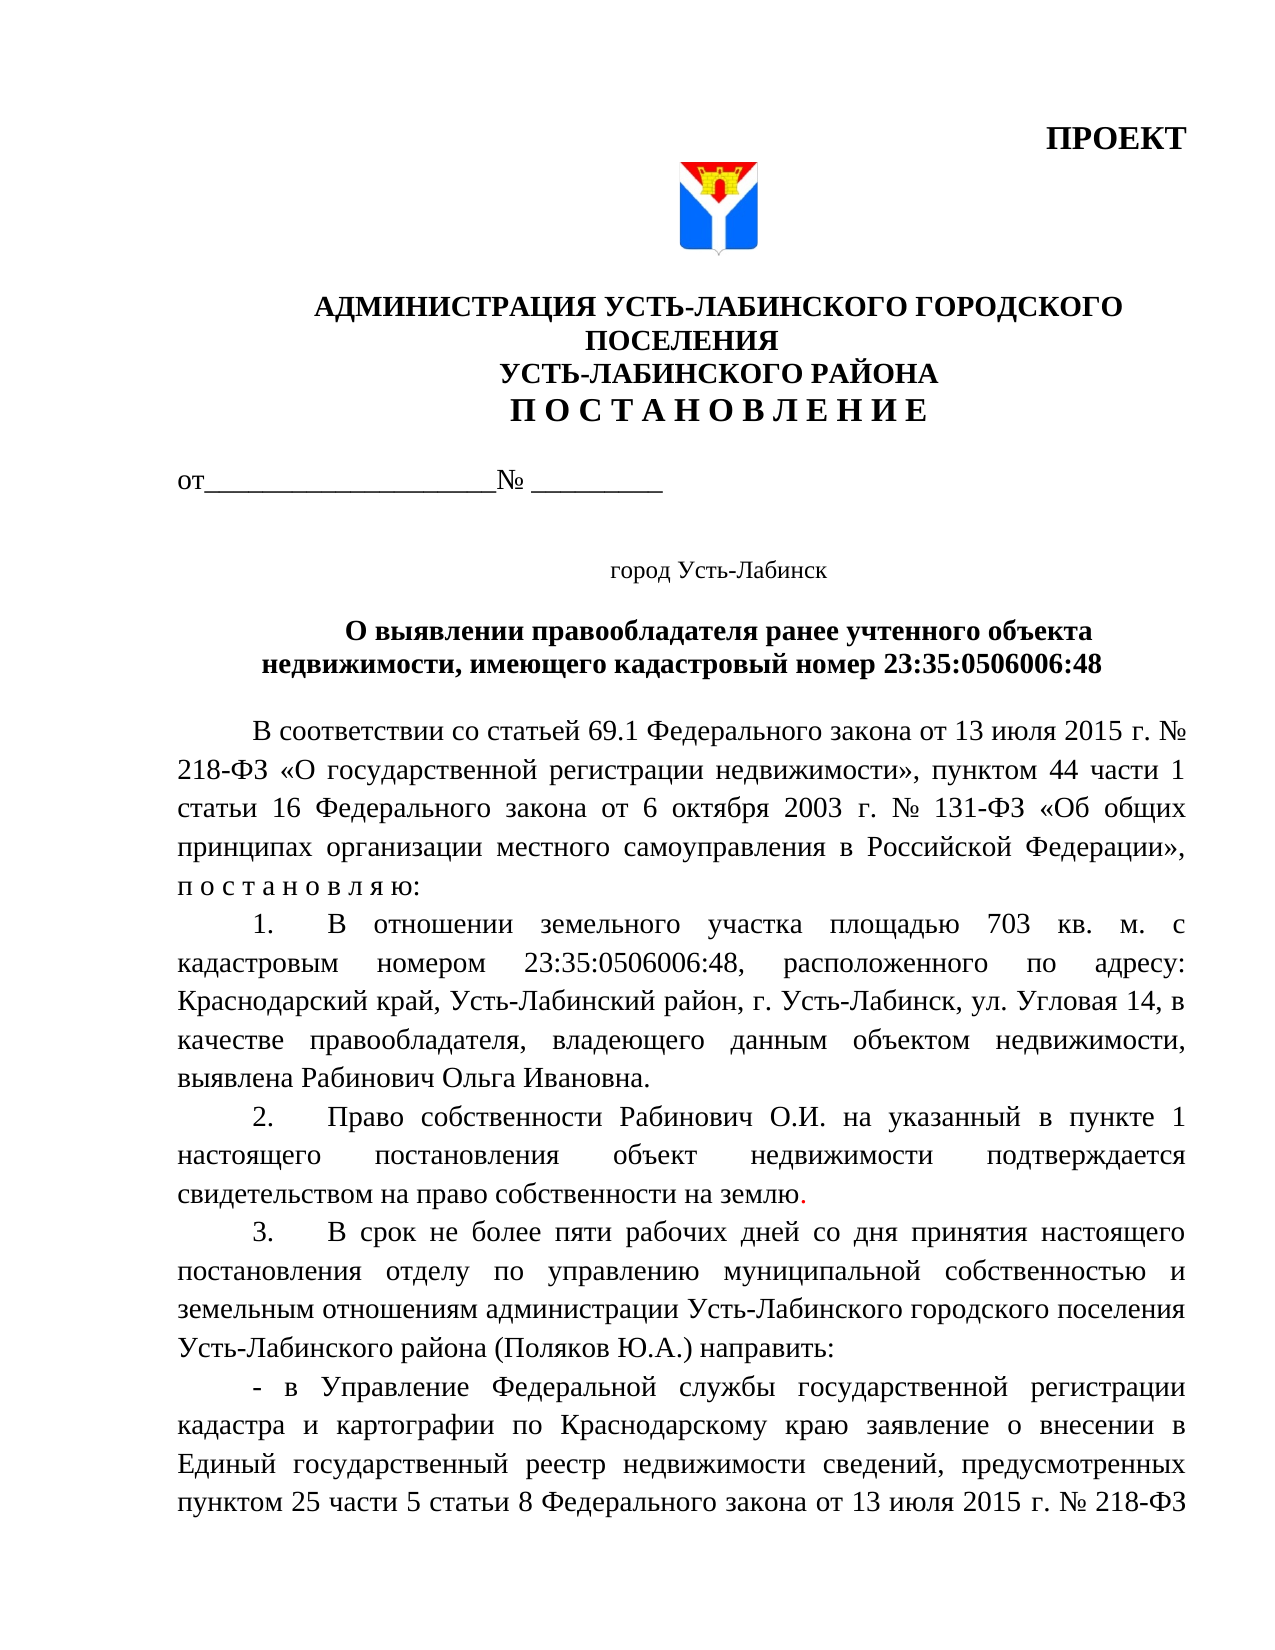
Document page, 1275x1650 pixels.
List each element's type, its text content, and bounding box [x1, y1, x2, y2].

text ПРОЕКТ [177, 118, 1186, 156]
text В соответствии со статьей 69.1 Федерального закона от 13 июля 2015 г. № 218-ФЗ «О государственной регистрации недвижимости», пунктом 44 части 1 статьи 16 Федерального закона от 6 октября 2003 г. № 131-ФЗ «Об общих принципах организации местного самоуправления в Российской Федерации», п о с т а н о в л я ю: [177, 713, 1186, 901]
text 1. В отношении земельного участка площадью 703 кв. м. с кадастровым номером 23:35:0506006:48, расположенного по адресу: Краснодарский край, Усть-Лабинский район, г. Усть-Лабинск, ул. Угловая 14, в качестве правообладателя, владеющего данным объектом недвижимости, выявлена Рабинович Ольга Ивановна. [177, 906, 1186, 1094]
text П О С Т А Н О В Л Е Н И Е [171, 390, 1192, 428]
text от____________________№ _________ [177, 462, 1192, 495]
text УСТЬ-ЛАБИНСКОГО РАЙОНА [171, 356, 1192, 390]
text 3. В срок не более пяти рабочих дней со дня принятия настоящего постановления отделу по управлению муниципальной собственностью и земельным отношениям администрации Усть-Лабинского городского поселения Усть-Лабинского района (Поляков Ю.А.) направить: [177, 1214, 1186, 1364]
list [177, 1369, 1186, 1518]
text О выявлении правообладателя ранее учтенного объекта недвижимости, имеющего кадастровый номер 23:35:0506006:48 [177, 613, 1186, 680]
text город Усть-Лабинск [177, 555, 1186, 584]
text АДМИНИСТРАЦИЯ УСТЬ-ЛАБИНСКОГО ГОРОДСКОГО ПОСЕЛЕНИЯ [171, 289, 1192, 356]
picture [679, 162, 758, 256]
text 2. Право собственности Рабинович О.И. на указанный в пункте 1 настоящего постановления объект недвижимости подтверждается свидетельством на право собственности на землю. [177, 1099, 1186, 1209]
